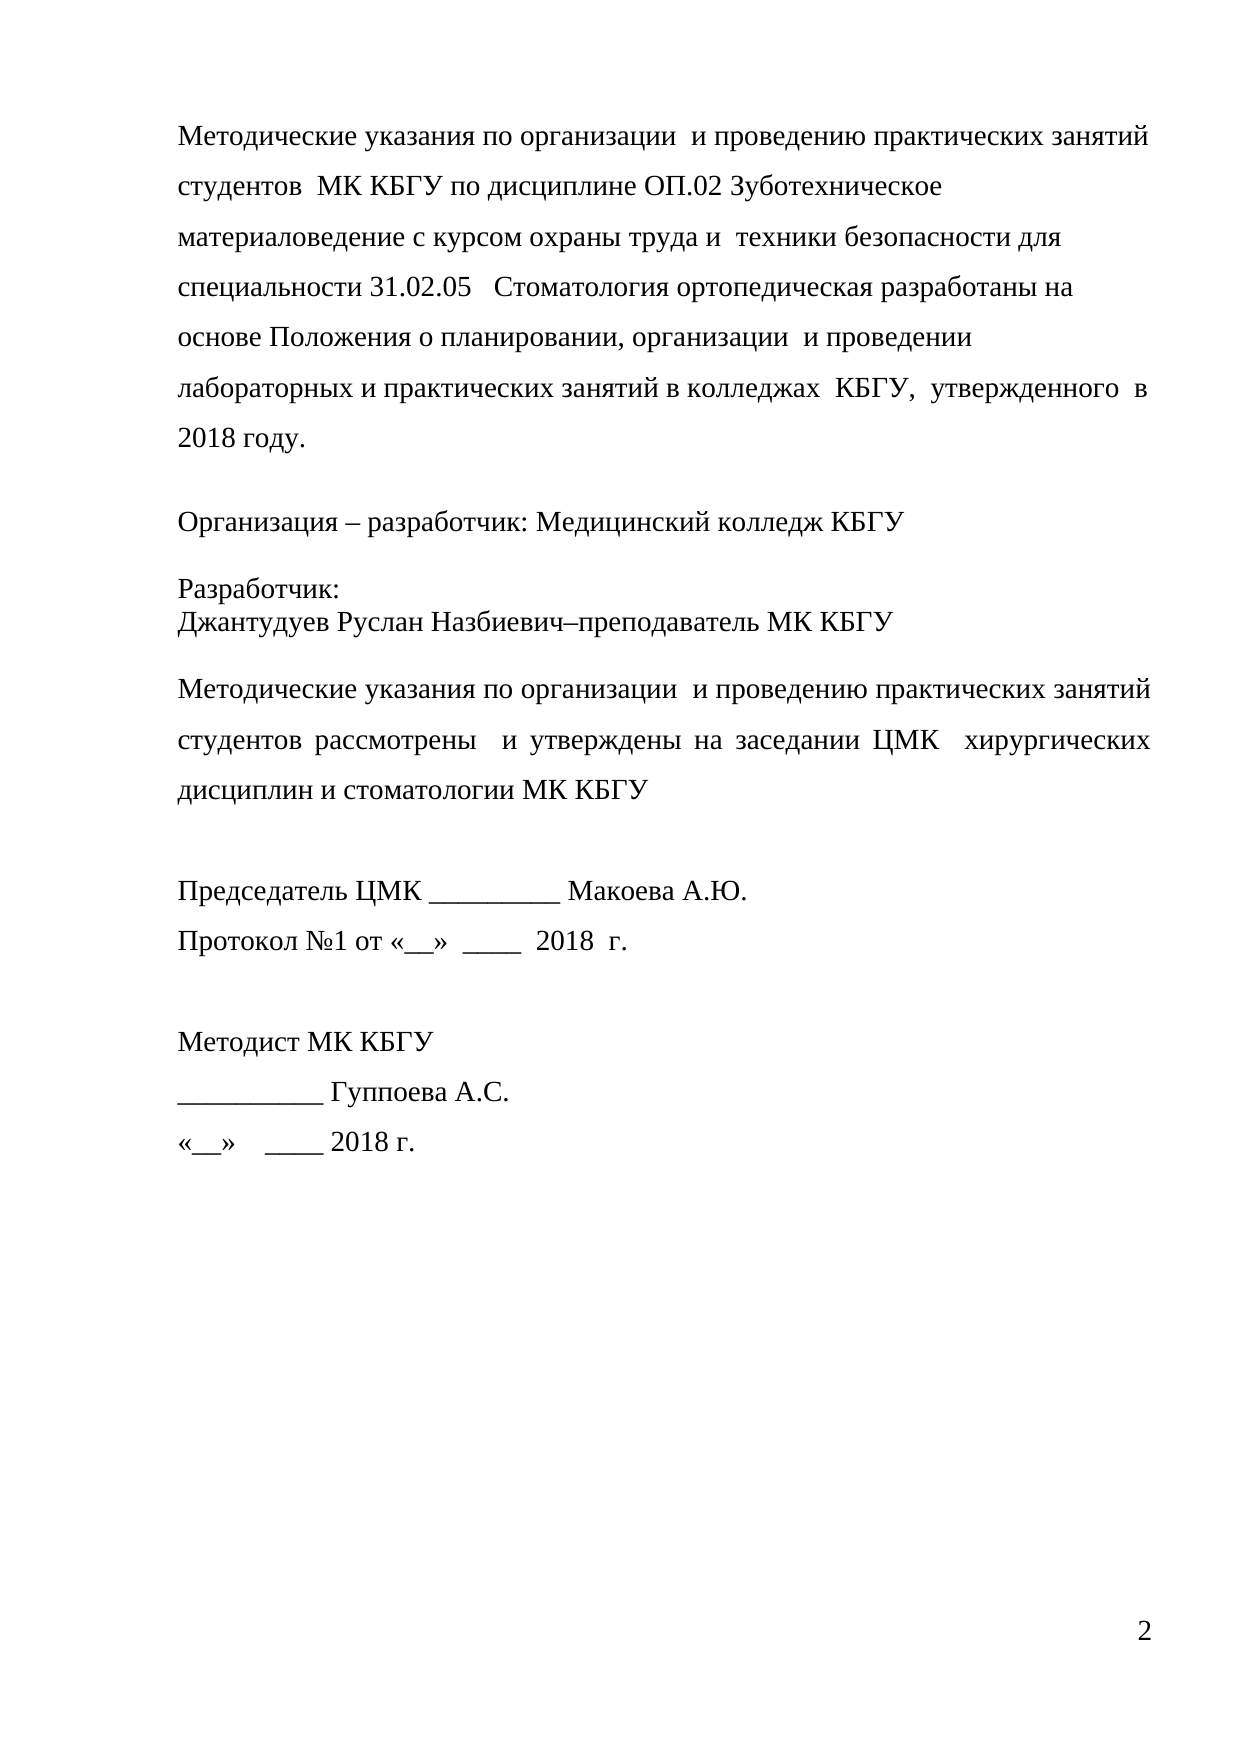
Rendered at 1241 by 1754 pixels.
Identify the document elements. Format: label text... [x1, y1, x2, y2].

text Организация – разработчик: Медицинский колледж КБГУ [177, 504, 1152, 537]
text Джантудуев Руслан Назбиевич–преподаватель МК КБГУ [177, 604, 1152, 638]
text Методические указания по организации и проведению практических занятий студентов МК КБГУ по дисциплине ОП.02 Зуботехническое материаловедение с курсом охраны труда и техники безопасности для специальности 31.02.05 Стоматология ортопедическая разработаны на основе Положения о планировании, организации и проведении лабораторных и практических занятий в колледжах КБГУ, утвержденного в 2018 году. [177, 118, 1152, 453]
text Методист МК КБГУ [177, 1024, 1152, 1057]
text Председатель ЦМК _________ Макоева А.Ю. [177, 873, 1152, 906]
text Протокол №1 от «__» ____ 2018 г. [177, 923, 1152, 957]
text Методические указания по организации и проведению практических занятий студентов рассмотрены и утверждены на заседании ЦМК хирургических дисциплин и стоматологии МК КБГУ [177, 672, 1152, 806]
text Разработчик: [177, 571, 1152, 604]
text «__» ____ . [177, 1124, 1152, 1158]
text __________ Гуппоева А.С. [177, 1074, 1152, 1108]
